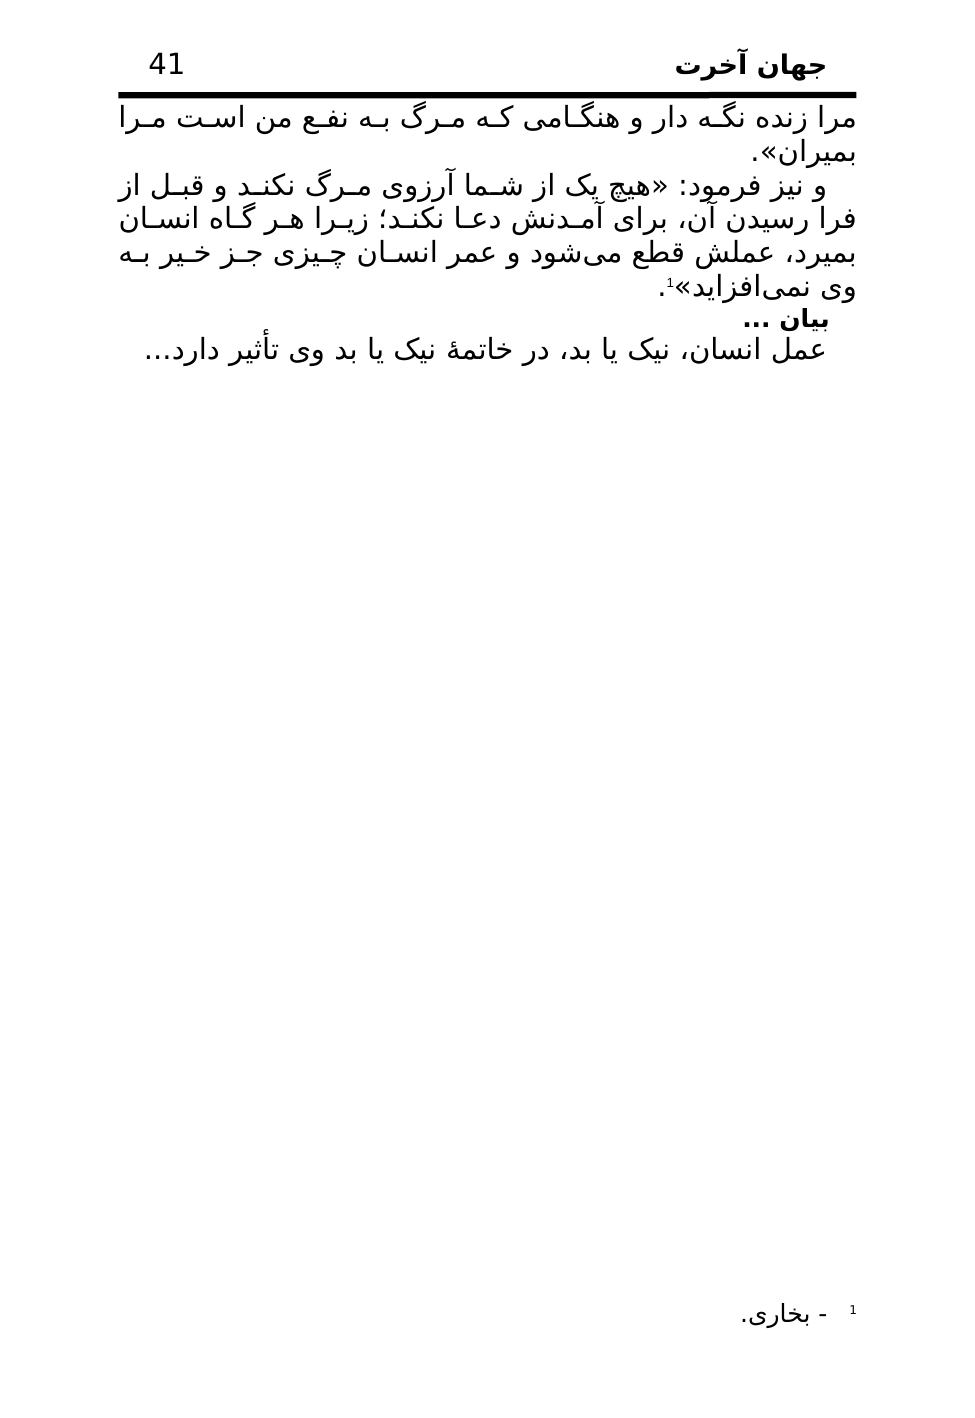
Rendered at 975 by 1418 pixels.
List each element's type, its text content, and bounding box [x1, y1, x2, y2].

list عمل انسان، نیک یا بد، در خاتمۀ نیک یا بد وی تأثیر دارد... [118, 333, 857, 367]
list و نیز فرمود: «هیچ یک از شما آرزوی مرگ نکند و قبل از فرا رسیدن آن، برای آمدنش دعا نکند؛ زیرا هر گاه انسان بمیرد، عملش قطع می‌شود و عمر انسان چیزی جز خیر به وی نمی‌افزاید». [118, 168, 857, 304]
list بیان ... [118, 304, 862, 333]
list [118, 100, 857, 168]
